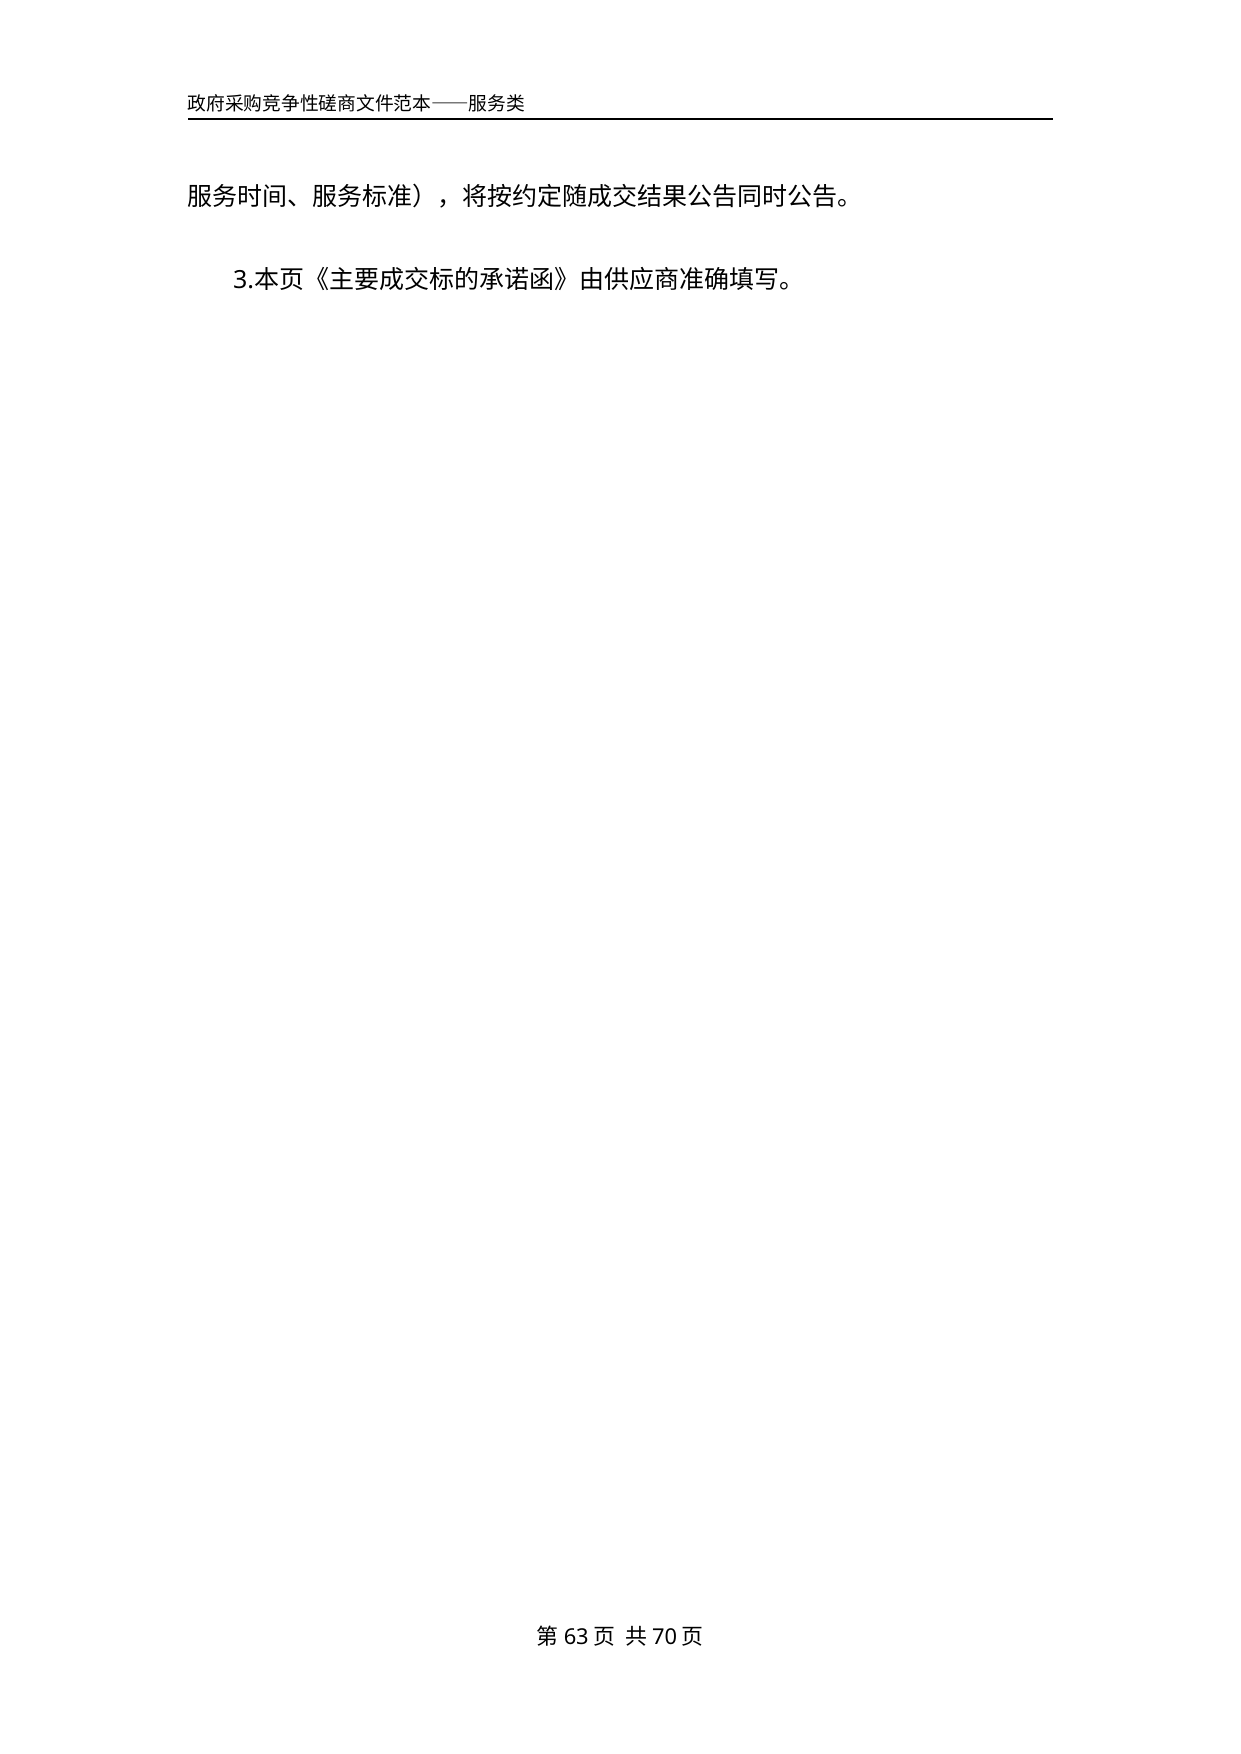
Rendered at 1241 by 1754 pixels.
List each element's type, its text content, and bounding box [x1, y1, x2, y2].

text 3.本页《主要成交标的承诺函》由供应商准确填写。 [187, 245, 1053, 310]
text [187, 162, 1053, 227]
